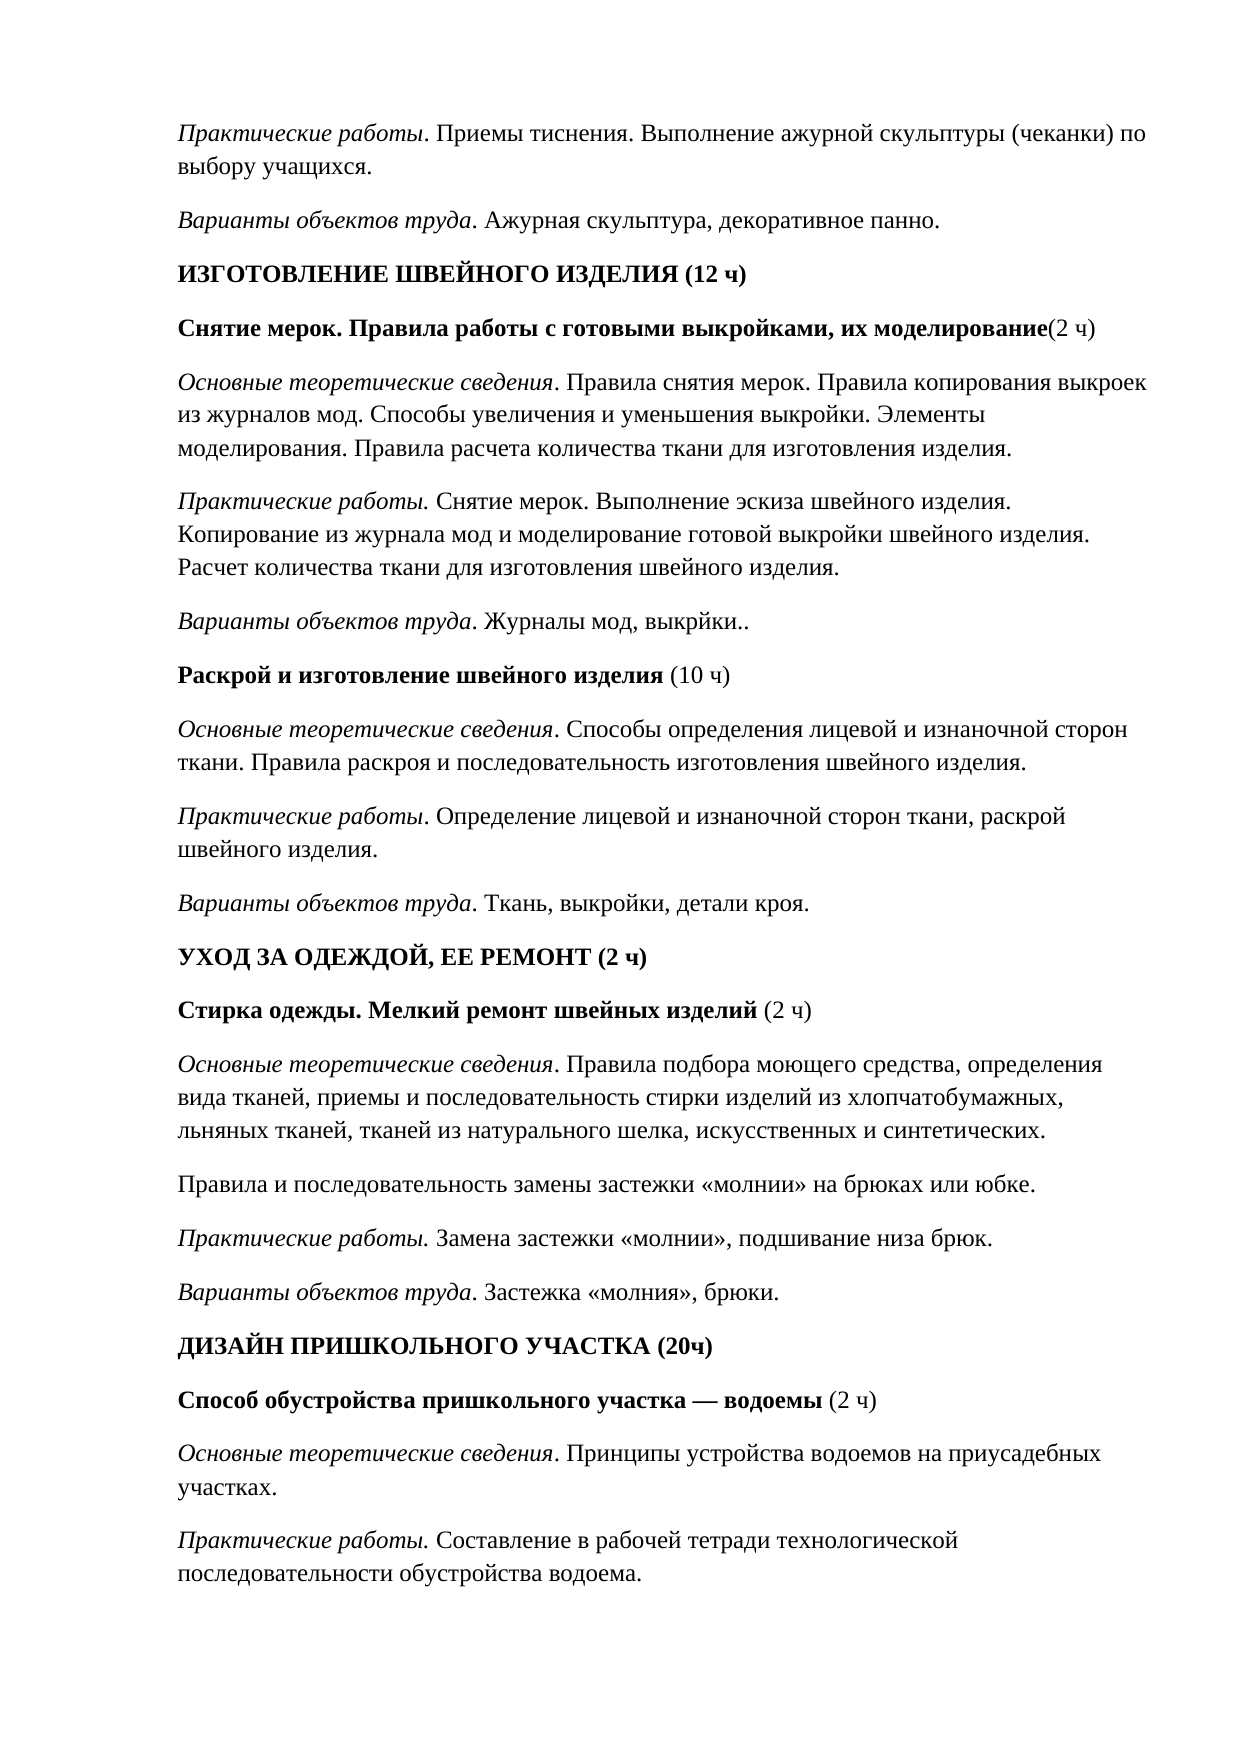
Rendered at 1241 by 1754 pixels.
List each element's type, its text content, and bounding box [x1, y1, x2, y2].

text Основные теоретические сведения. Способы определения лицевой и изнаночной сторон ткани. Правила раскроя и последовательность изготовления швейного изделия. [177, 714, 1152, 776]
text Правила и последовательность замены застежки «молнии» на брюках или юбке. [177, 1169, 1152, 1198]
text Практические работы. Снятие мерок. Выполнение эскиза швейного изделия. Копирование из журнала мод и моделирование готовой выкройки швейного изделия. Расчет количества ткани для изготовления швейного изделия. [177, 486, 1152, 581]
text Варианты объектов труда. Ажурная скульптура, декоративное панно. [177, 205, 1152, 234]
text Снятие мерок. Правила работы с готовыми выкройками, их моделирование(2 ч) [177, 313, 1152, 341]
text УХОД ЗА ОДЕЖДОЙ, ЕЕ РЕМОНТ (2 ч) [177, 942, 1152, 970]
text Варианты объектов труда. Застежка «молния», брюки. [177, 1277, 1152, 1306]
text Стирка одежды. Мелкий ремонт швейных изделий (2 ч) [177, 996, 1152, 1024]
text Основные теоретические сведения. Правила подбора моющего средства, определения вида тканей, приемы и последовательность стирки изделий из хлопчатобумажных, льняных тканей, тканей из натурального шелка, искусственных и синтетических. [177, 1049, 1152, 1144]
text Практические работы. Определение лицевой и изнаночной сторон ткани, раскрой швейного изделия. [177, 801, 1152, 863]
text Практические работы. Приемы тиснения. Выполнение ажурной скульптуры (чеканки) по выбору учащихся. [177, 118, 1152, 180]
text Основные теоретические сведения. Принципы устройства водоемов на приусадебных участках. [177, 1438, 1152, 1500]
text ДИЗАЙН ПРИШКОЛЬНОГО УЧАСТКА (20ч) [177, 1331, 1152, 1359]
text Варианты объектов труда. Ткань, выкройки, детали кроя. [177, 888, 1152, 917]
text Практические работы. Замена застежки «молнии», подшивание низа брюк. [177, 1223, 1152, 1252]
text Основные теоретические сведения. Правила снятия мерок. Правила копирования выкроек из журналов мод. Способы увеличения и уменьшения выкройки. Элементы моделирования. Правила расчета количества ткани для изготовления изделия. [177, 367, 1152, 461]
text Варианты объектов труда. Журналы мод, выкрйки.. [177, 606, 1152, 635]
text Раскрой и изготовление швейного изделия (10 ч) [177, 660, 1152, 689]
text Практические работы. Составление в рабочей тетради технологической последовательности обустройства водоема. [177, 1525, 1152, 1587]
text ИЗГОТОВЛЕНИЕ ШВЕЙНОГО ИЗДЕЛИЯ (12 ч) [177, 259, 1152, 288]
text Способ обустройства пришкольного участка — водоемы (2 ч) [177, 1385, 1152, 1413]
